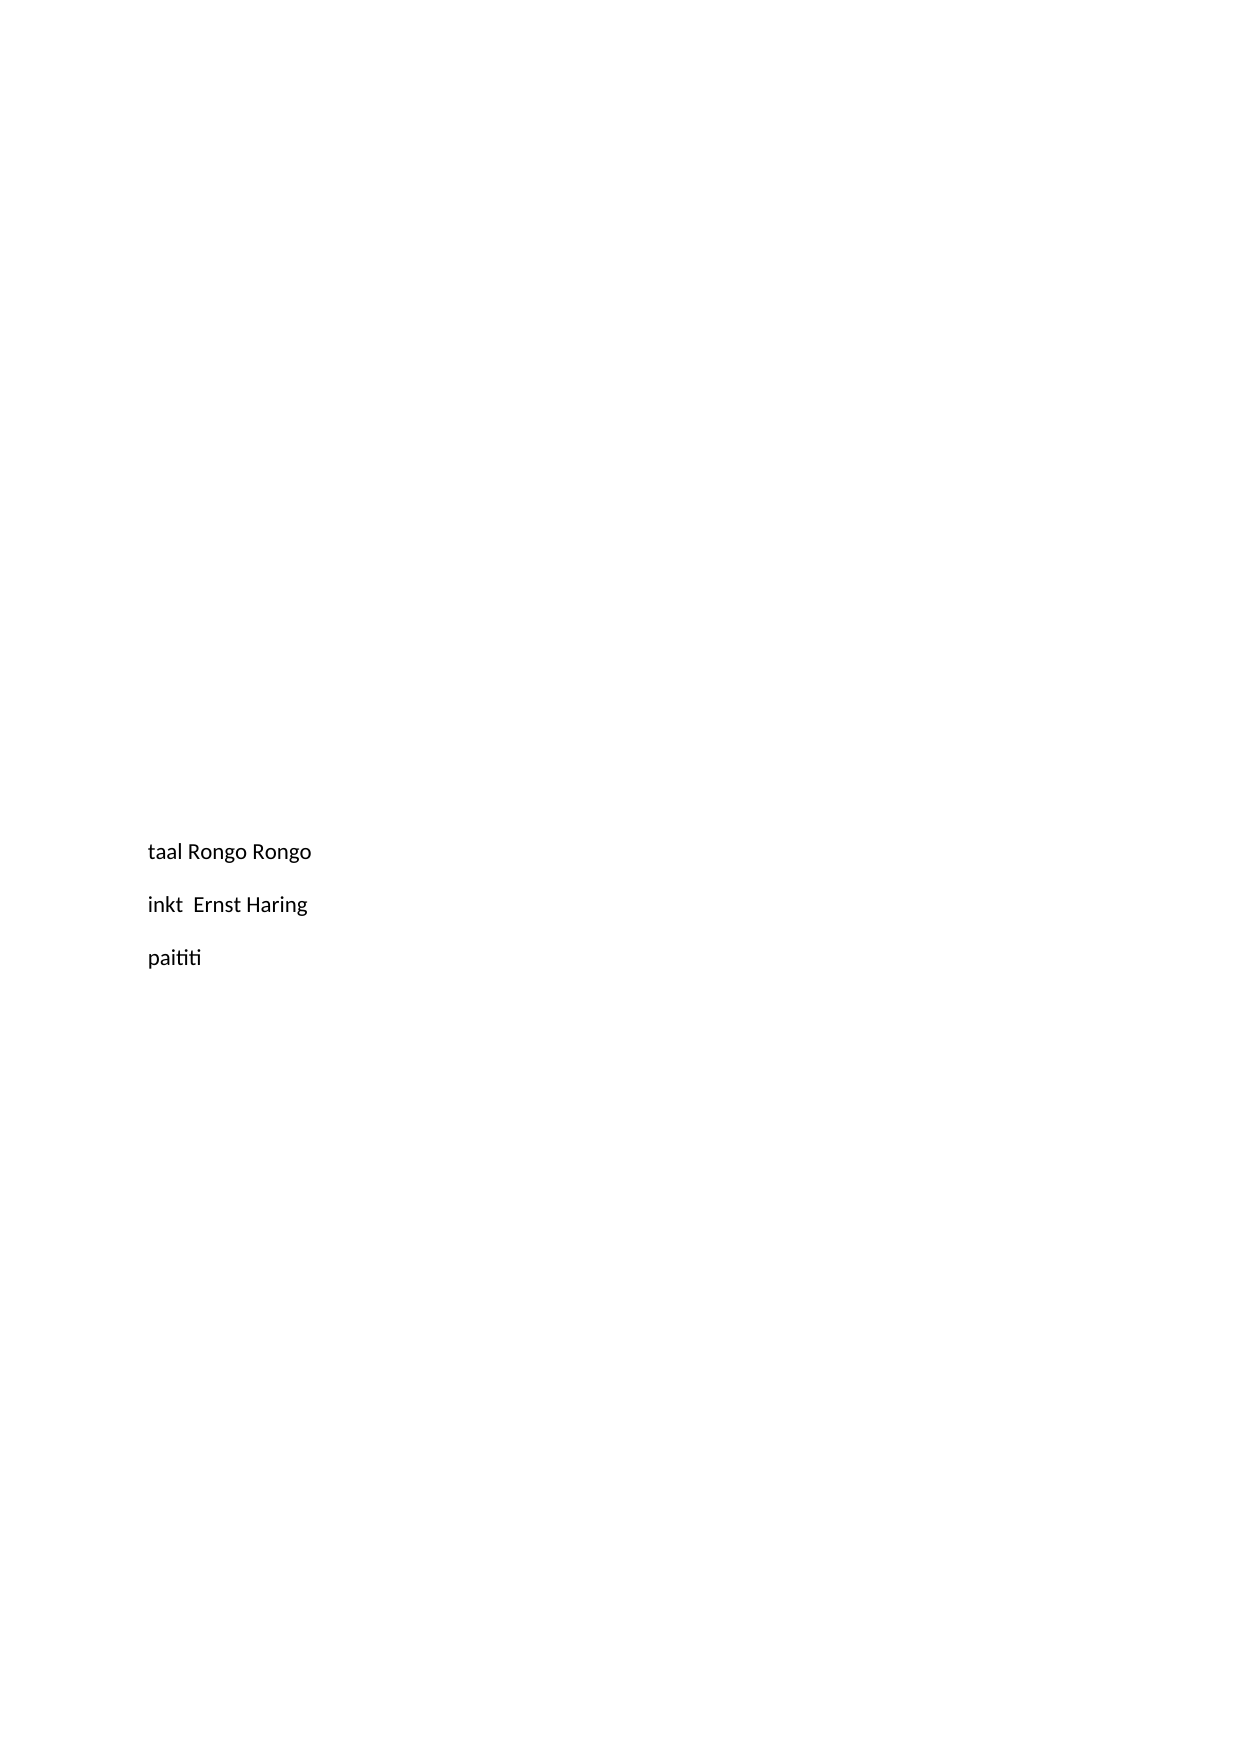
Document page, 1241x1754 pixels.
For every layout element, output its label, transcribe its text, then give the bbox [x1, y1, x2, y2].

text paititi [148, 943, 1093, 971]
text taal Rongo Rongo [148, 837, 1093, 865]
text inkt Ernst Haring [148, 890, 1093, 918]
